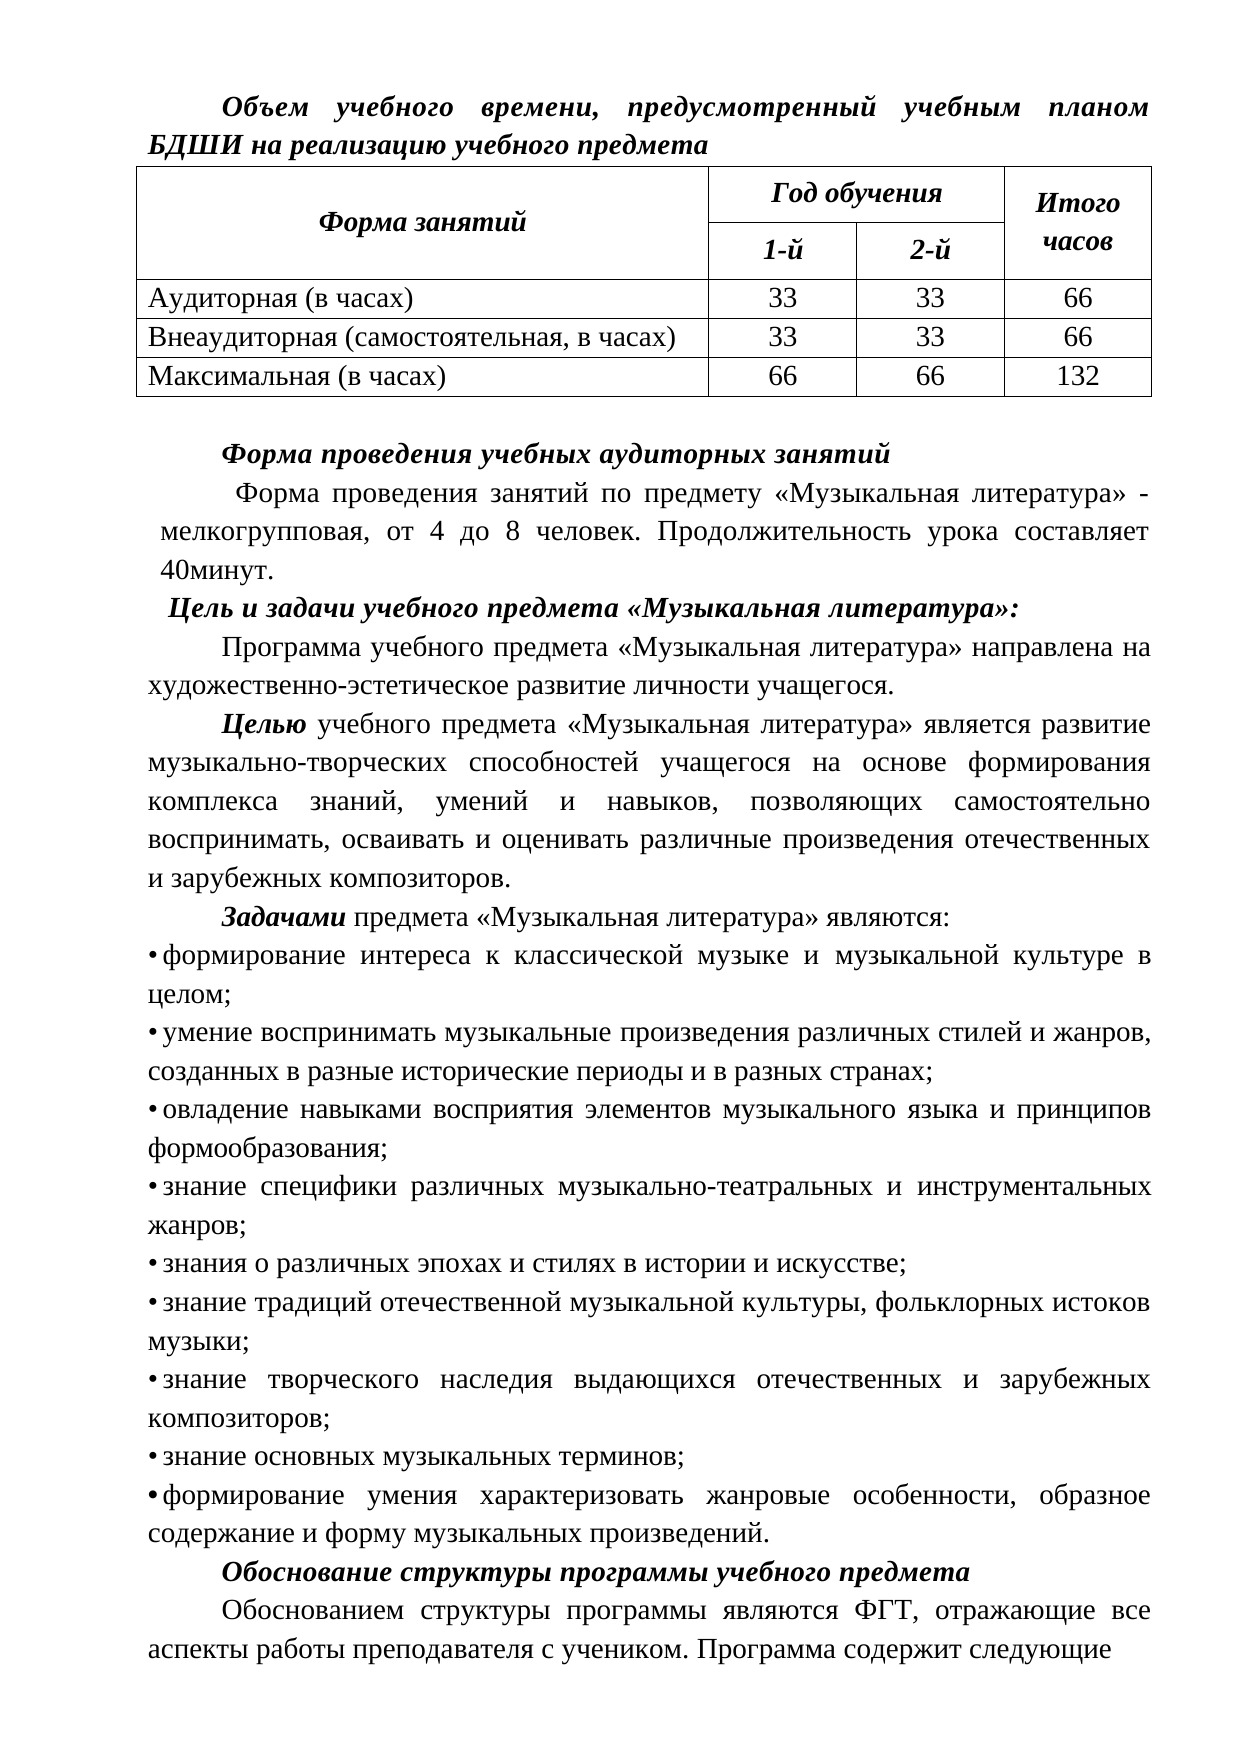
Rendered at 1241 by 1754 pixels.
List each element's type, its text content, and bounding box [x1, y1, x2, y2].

table_cell 132 [1005, 358, 1151, 396]
list умение воспринимать музыкальные произведения различных стилей и жанров, созданных в разные исторические периоды и в разных странах; [148, 1014, 1152, 1086]
table_cell 33 [857, 319, 1004, 357]
table_header Форма занятий [137, 167, 708, 279]
table_cell 33 [857, 280, 1004, 318]
table_cell 66 [709, 358, 856, 396]
table_cell Внеаудиторная (самостоятельная, в часах) [137, 319, 708, 357]
list знание традиций отечественной музыкальной культуры, фольклорных истоков музыки; [148, 1284, 1152, 1356]
text Программа учебного предмета «Музыкальная литература» направлена на художественно-эстетическое развитие личности учащегося. [148, 629, 1152, 701]
list формирование умения характеризовать жанровые особенности, образное содержание и форму музыкальных произведений. [148, 1477, 1152, 1549]
table_cell 1-й [709, 223, 856, 279]
text Целью учебного предмета «Музыкальная литература» является развитие музыкально-творческих способностей учащегося на основе формирования комплекса знаний, умений и навыков, позволяющих самостоятельно воспринимать, осваивать и оценивать различные произведения отечественных и зарубежных композиторов. [148, 706, 1152, 894]
text Форма проведения учебных аудиторных занятий [148, 436, 1152, 470]
list знание специфики различных музыкально-театральных и инструментальных жанров; [148, 1168, 1152, 1241]
text Обоснованием структуры программы являются ФГТ, отражающие все аспекты работы преподавателя с учеником. Программа содержит следующие [148, 1592, 1152, 1664]
table_cell 2-й [857, 223, 1004, 279]
text Цель и задачи учебного предмета «Музыкальная литература»: [148, 590, 1115, 624]
list формирование интереса к классической музыке и музыкальной культуре в целом; [148, 937, 1152, 1009]
text Форма проведения занятий по предмету «Музыкальная литература» - мелкогрупповая, от 4 до 8 человек. Продолжительность урока составляет 40минут. [160, 475, 1151, 585]
table_cell Максимальная (в часах) [137, 358, 708, 396]
table_cell 33 [709, 319, 856, 357]
table_cell 33 [709, 280, 856, 318]
table_cell 66 [1005, 280, 1151, 318]
text Обоснование структуры программы учебного предмета [148, 1554, 1152, 1587]
table_cell Аудиторная (в часах) [137, 280, 708, 318]
table_cell 66 [1005, 319, 1151, 357]
list знание основных музыкальных терминов; [148, 1438, 1152, 1472]
table_header Итого часов [1005, 167, 1151, 279]
table_cell 66 [857, 358, 1004, 396]
list знание творческого наследия выдающихся отечественных и зарубежных композиторов; [148, 1361, 1152, 1433]
list знания о различных эпохах и стилях в истории и искусстве; [148, 1246, 1152, 1279]
table_header Год обучения [709, 167, 1004, 222]
text Задачами предмета «Музыкальная литература» являются: [148, 899, 1152, 932]
text Объем учебного времени, предусмотренный учебным планом БДШИ на реализацию учебного предмета [148, 89, 1152, 161]
list овладение навыками восприятия элементов музыкального языка и принципов формообразования; [148, 1091, 1152, 1163]
